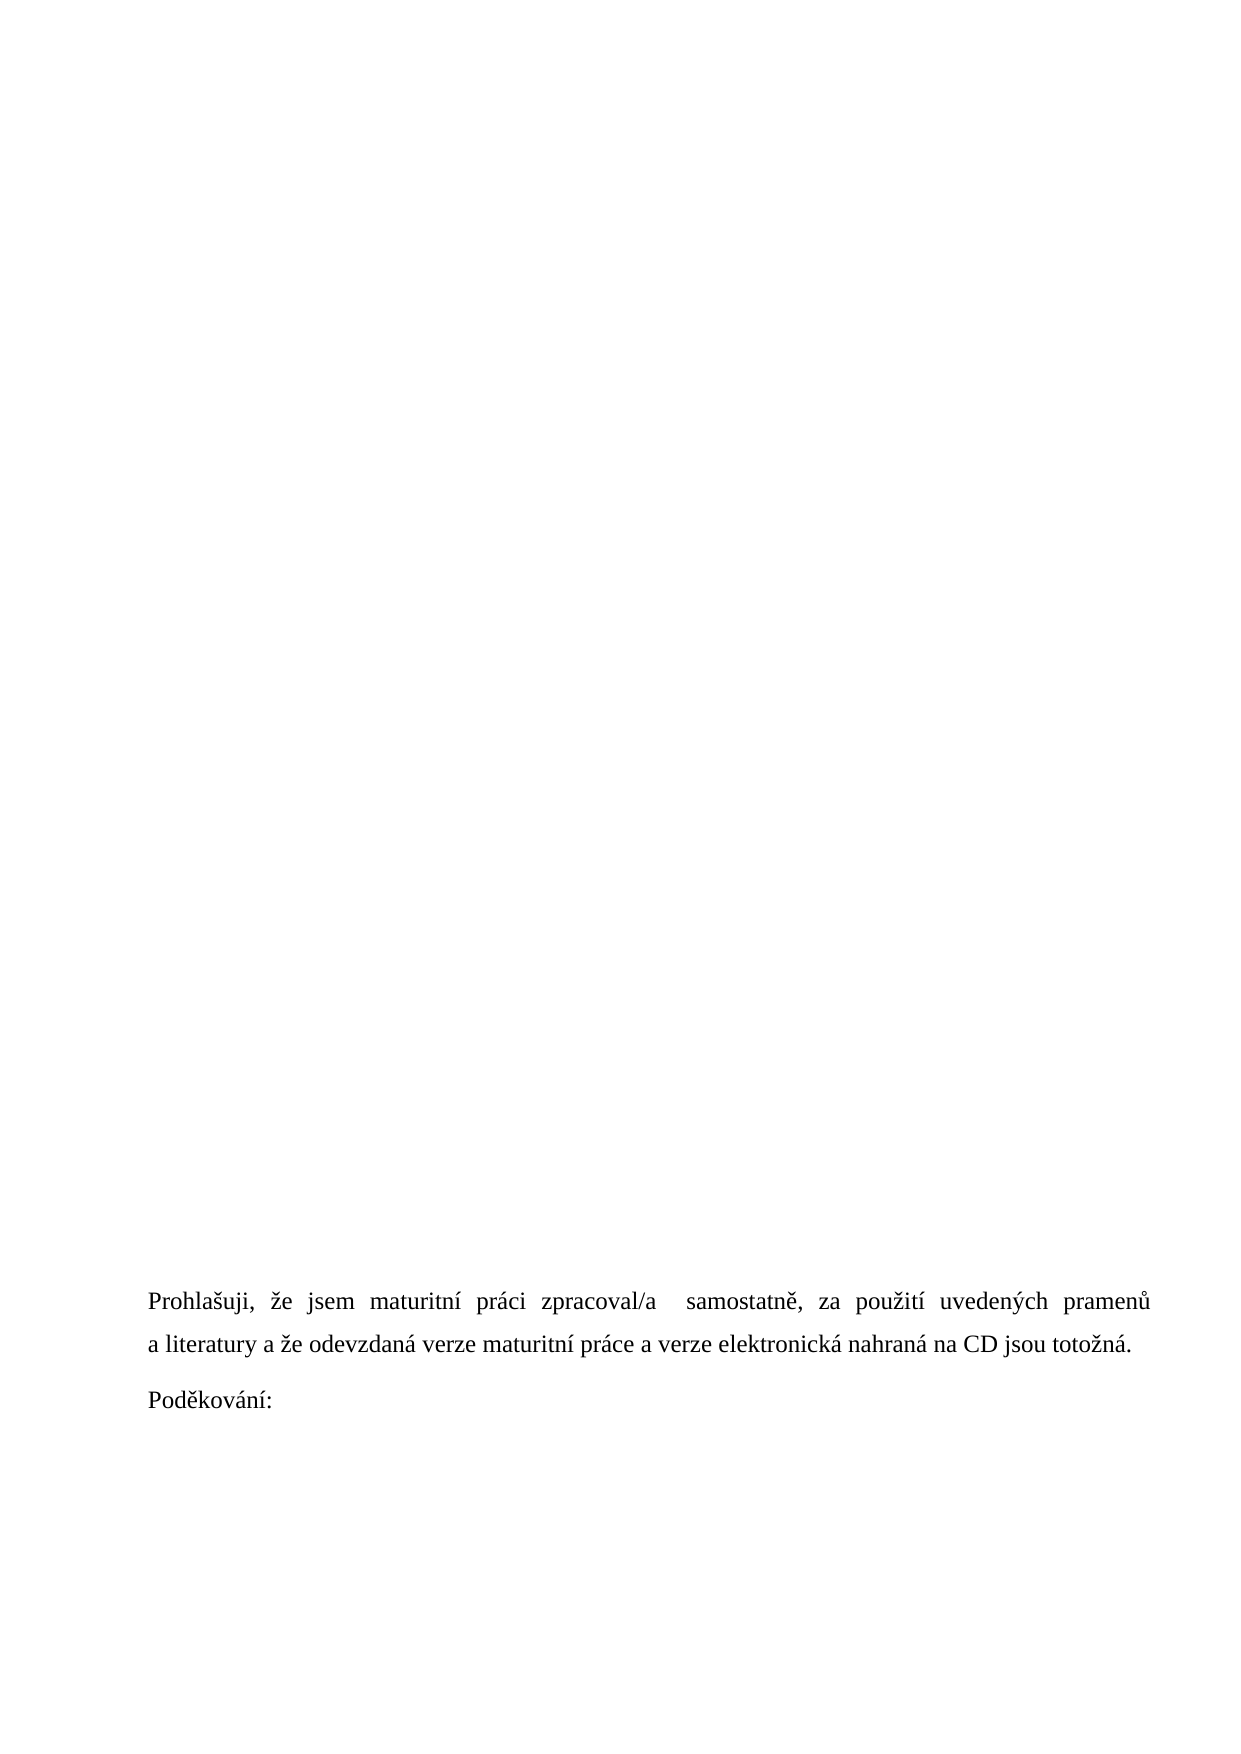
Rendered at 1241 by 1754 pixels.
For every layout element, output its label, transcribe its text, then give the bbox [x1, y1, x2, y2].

text Poděkování: [148, 1385, 1152, 1414]
text Prohlašuji, že jsem maturitní práci zpracoval/a samostatně, za použití uvedených pramenů a literatury a že odevzdaná verze maturitní práce a verze elektronická nahraná na CD jsou totožná. [148, 1286, 1152, 1358]
